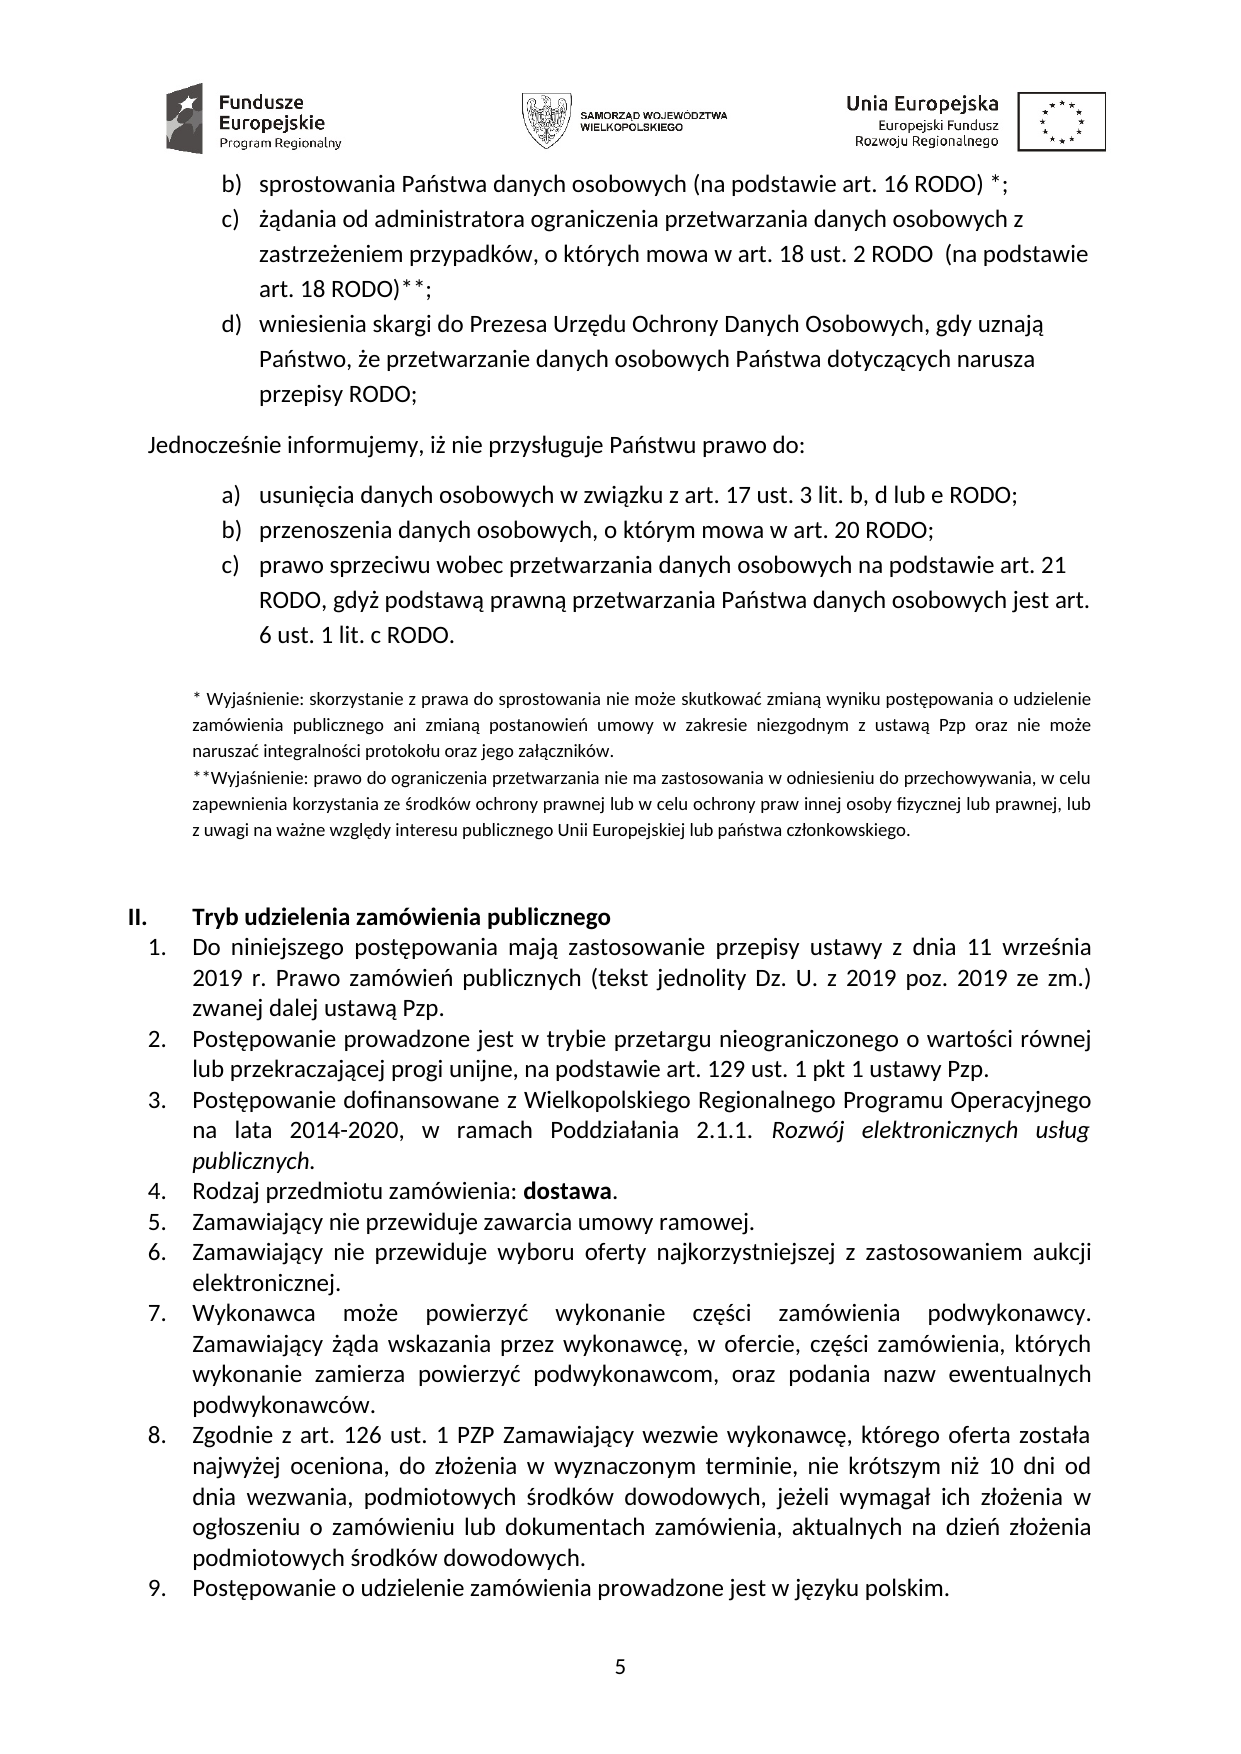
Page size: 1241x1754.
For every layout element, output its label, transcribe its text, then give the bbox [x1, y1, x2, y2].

list Do niniejszego postępowania mają zastosowanie przepisy ustawy z dnia 11 września 2019 r. Prawo zamówień publicznych (tekst jednolity Dz. U. z 2019 poz. 2019 ze zm.) zwanej dalej ustawą Pzp. [148, 931, 1093, 1023]
picture [147, 73, 1125, 169]
list Zamawiający nie przewiduje zawarcia umowy ramowej. [148, 1206, 1093, 1237]
list Rodzaj przedmiotu zamówienia: dostawa. [148, 1176, 1093, 1206]
list Postępowanie dofinansowane z Wielkopolskiego Regionalnego Programu Operacyjnego na lata 2014-2020, w ramach Poddziałania 2.1.1. Rozwój elektronicznych usług publicznych. [148, 1084, 1093, 1176]
list Zamawiający nie przewiduje wyboru oferty najkorzystniejszej z zastosowaniem aukcji elektronicznej. [148, 1237, 1093, 1298]
list Postępowanie prowadzone jest w trybie przetargu nieograniczonego o wartości równej lub przekraczającej progi unijne, na podstawie art. 129 ust. 1 pkt 1 ustawy Pzp. [148, 1023, 1093, 1084]
list Postępowanie o udzielenie zamówienia prowadzone jest w języku polskim. [148, 1572, 1093, 1603]
list Wykonawca może powierzyć wykonanie części zamówienia podwykonawcy. Zamawiający żąda wskazania przez wykonawcę, w ofercie, części zamówienia, których wykonanie zamierza powierzyć podwykonawcom, oraz podania nazw ewentualnych podwykonawców. [148, 1298, 1093, 1420]
list przenoszenia danych osobowych, o którym mowa w art. 20 RODO; [221, 515, 1093, 545]
list żądania od administratora ograniczenia przetwarzania danych osobowych z zastrzeżeniem przypadków, o których mowa w art. 18 ust. 2 RODO (na podstawie art. 18 RODO)**; [221, 203, 1093, 304]
list usunięcia danych osobowych w związku z art. 17 ust. 3 lit. b, d lub e RODO; [221, 480, 1093, 510]
list Zgodnie z art. 126 ust. 1 PZP Zamawiający wezwie wykonawcę, którego oferta została najwyżej oceniona, do złożenia w wyznaczonym terminie, nie krótszym niż 10 dni od dnia wezwania, podmiotowych środków dowodowych, jeżeli wymagał ich złożenia w ogłoszeniu o zamówieniu lub dokumentach zamówienia, aktualnych na dzień złożenia podmiotowych środków dowodowych. [148, 1420, 1093, 1572]
list sprostowania Państwa danych osobowych (na podstawie art. 16 RODO) *; [221, 169, 1093, 199]
list prawo sprzeciwu wobec przetwarzania danych osobowych na podstawie art. 21 RODO, gdyż podstawą prawną przetwarzania Państwa danych osobowych jest art. 6 ust. 1 lit. c RODO. [221, 550, 1093, 650]
list Tryb udzielenia zamówienia publicznego [148, 901, 1093, 931]
list **Wyjaśnienie: prawo do ograniczenia przetwarzania nie ma zastosowania w odniesieniu do przechowywania, w celu zapewnienia korzystania ze środków ochrony prawnej lub w celu ochrony praw innej osoby fizycznej lub prawnej, lub z uwagi na ważne względy interesu publicznego Unii Europejskiej lub państwa członkowskiego. [192, 766, 1093, 842]
list wniesienia skargi do Prezesa Urzędu Ochrony Danych Osobowych, gdy uznają Państwo, że przetwarzanie danych osobowych Państwa dotyczących narusza przepisy RODO; [221, 308, 1093, 409]
text Jednocześnie informujemy, iż nie przysługuje Państwu prawo do: [148, 429, 1093, 459]
list * Wyjaśnienie: skorzystanie z prawa do sprostowania nie może skutkować zmianą wyniku postępowania o udzielenie zamówienia publicznego ani zmianą postanowień umowy w zakresie niezgodnym z ustawą Pzp oraz nie może naruszać integralności protokołu oraz jego załączników. [192, 687, 1093, 762]
